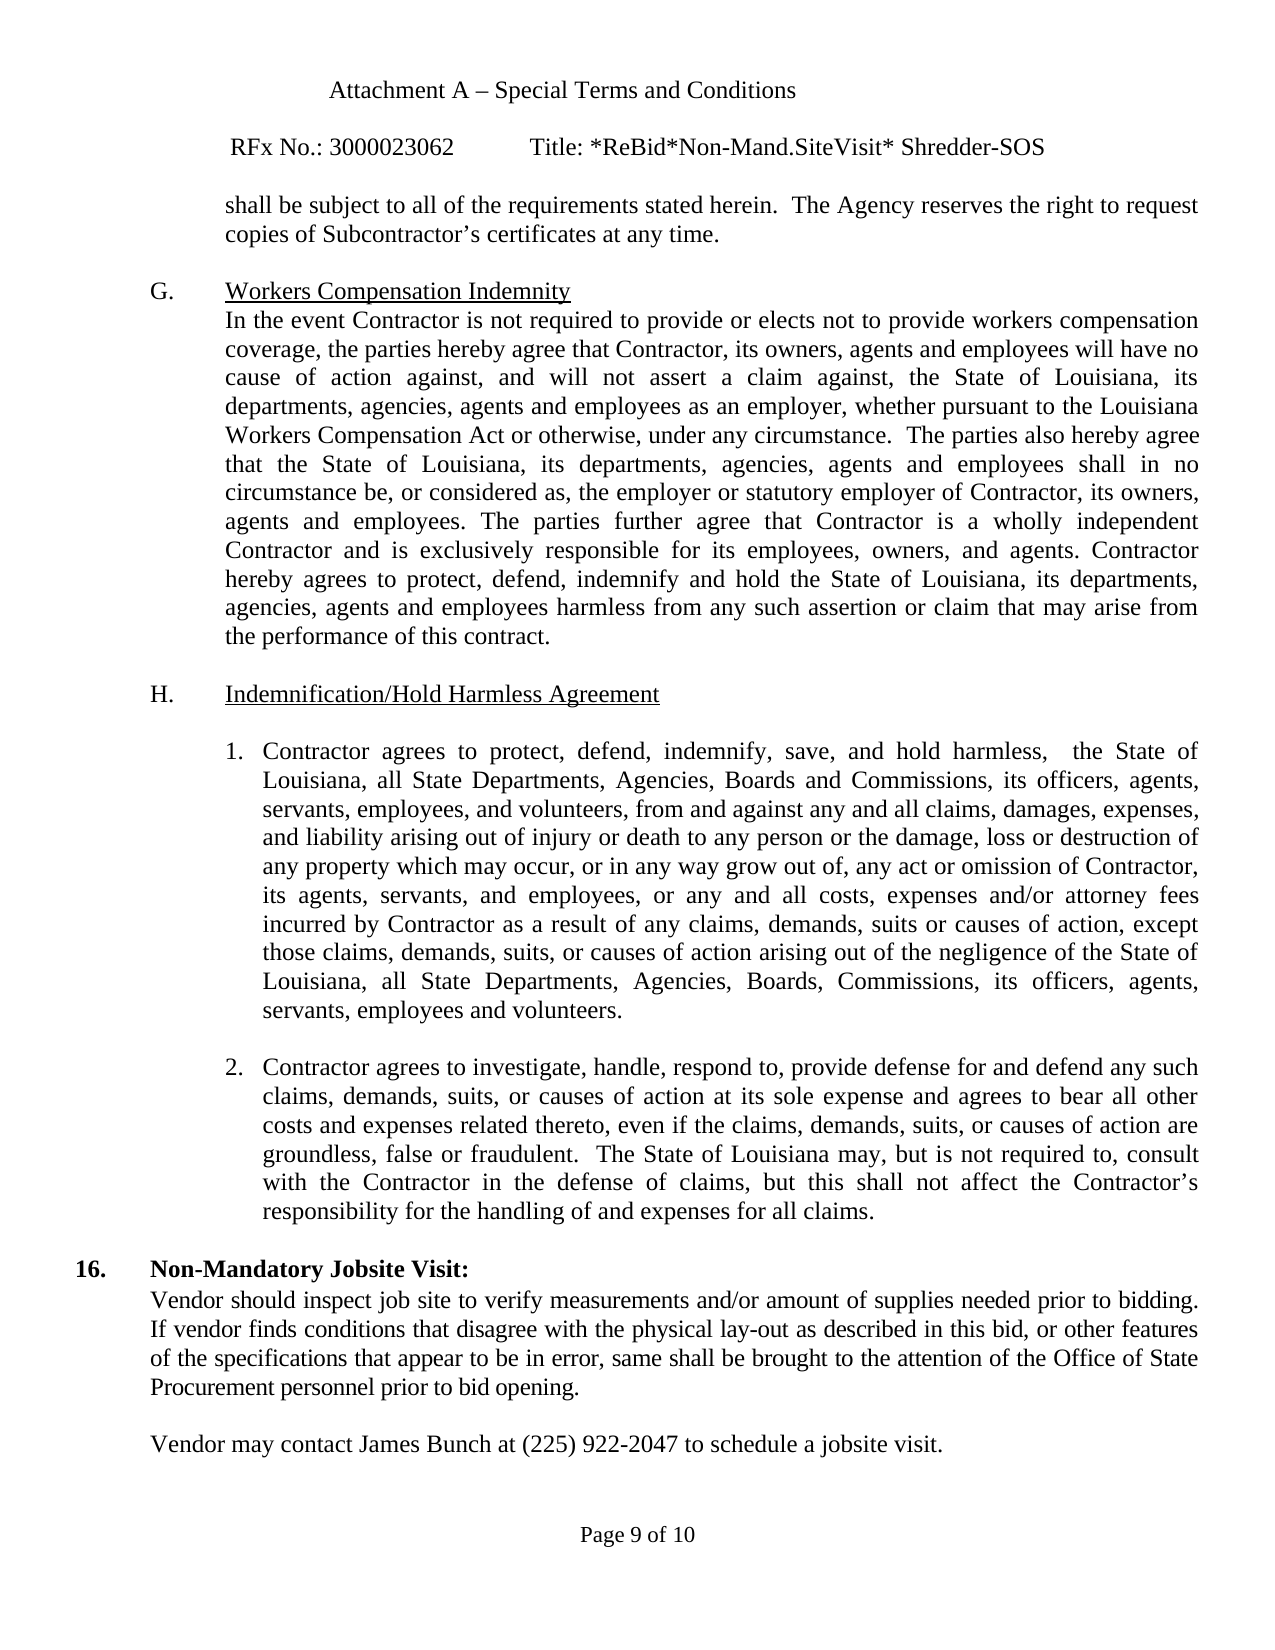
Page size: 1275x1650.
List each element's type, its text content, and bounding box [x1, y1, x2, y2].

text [225, 190, 1200, 247]
text Vendor should inspect job site to verify measurements and/or amount of supplies needed prior to bidding. If vendor finds conditions that disagree with the physical lay-out as described in this bid, or other features of the specifications that appear to be in error, same shall be brought to the attention of the Office of State Procurement personnel prior to bid opening. [150, 1286, 1200, 1401]
list Contractor agrees to investigate, handle, respond to, provide defense for and defend any such claims, demands, suits, or causes of action at its sole expense and agrees to bear all other costs and expenses related thereto, even if the claims, demands, suits, or causes of action are groundless, false or fraudulent. The State of Louisiana may, but is not required to, consult with the Contractor in the defense of claims, but this shall not affect the Contractor’s responsibility for the handling of and expenses for all claims. [225, 1052, 1200, 1225]
text G. Workers Compensation Indemnity [75, 276, 1200, 305]
text H. Indemnification/Hold Harmless Agreement [75, 679, 1200, 707]
list Contractor agrees to protect, defend, indemnify, save, and hold harmless, the State of Louisiana, all State Departments, Agencies, Boards and Commissions, its officers, agents, servants, employees, and volunteers, from and against any and all claims, damages, expenses, and liability arising out of injury or death to any person or the damage, loss or destruction of any property which may occur, or in any way grow out of, any act or omission of Contractor, its agents, servants, and employees, or any and all costs, expenses and/or attorney fees incurred by Contractor as a result of any claims, demands, suits or causes of action, except those claims, demands, suits, or causes of action arising out of the negligence of the State of Louisiana, all State Departments, Agencies, Boards, Commissions, its officers, agents, servants, employees and volunteers. [225, 736, 1200, 1024]
text 16. Non-Mandatory Jobsite Visit: [75, 1254, 1200, 1282]
text Vendor may contact James Bunch at (225) 922-2047 to schedule a jobsite visit. [75, 1429, 1200, 1458]
text In the event Contractor is not required to provide or elects not to provide workers compensation coverage, the parties hereby agree that Contractor, its owners, agents and employees will have no cause of action against, and will not assert a claim against, the State of Louisiana, its departments, agencies, agents and employees as an employer, whether pursuant to the Louisiana Workers Compensation Act or otherwise, under any circumstance. The parties also hereby agree that the State of Louisiana, its departments, agencies, agents and employees shall in no circumstance be, or considered as, the employer or statutory employer of Contractor, its owners, agents and employees. The parties further agree that Contractor is a wholly independent Contractor and is exclusively responsible for its employees, owners, and agents. Contractor hereby agrees to protect, defend, indemnify and hold the State of Louisiana, its departments, agencies, agents and employees harmless from any such assertion or claim that may arise from the performance of this contract. [225, 305, 1200, 650]
